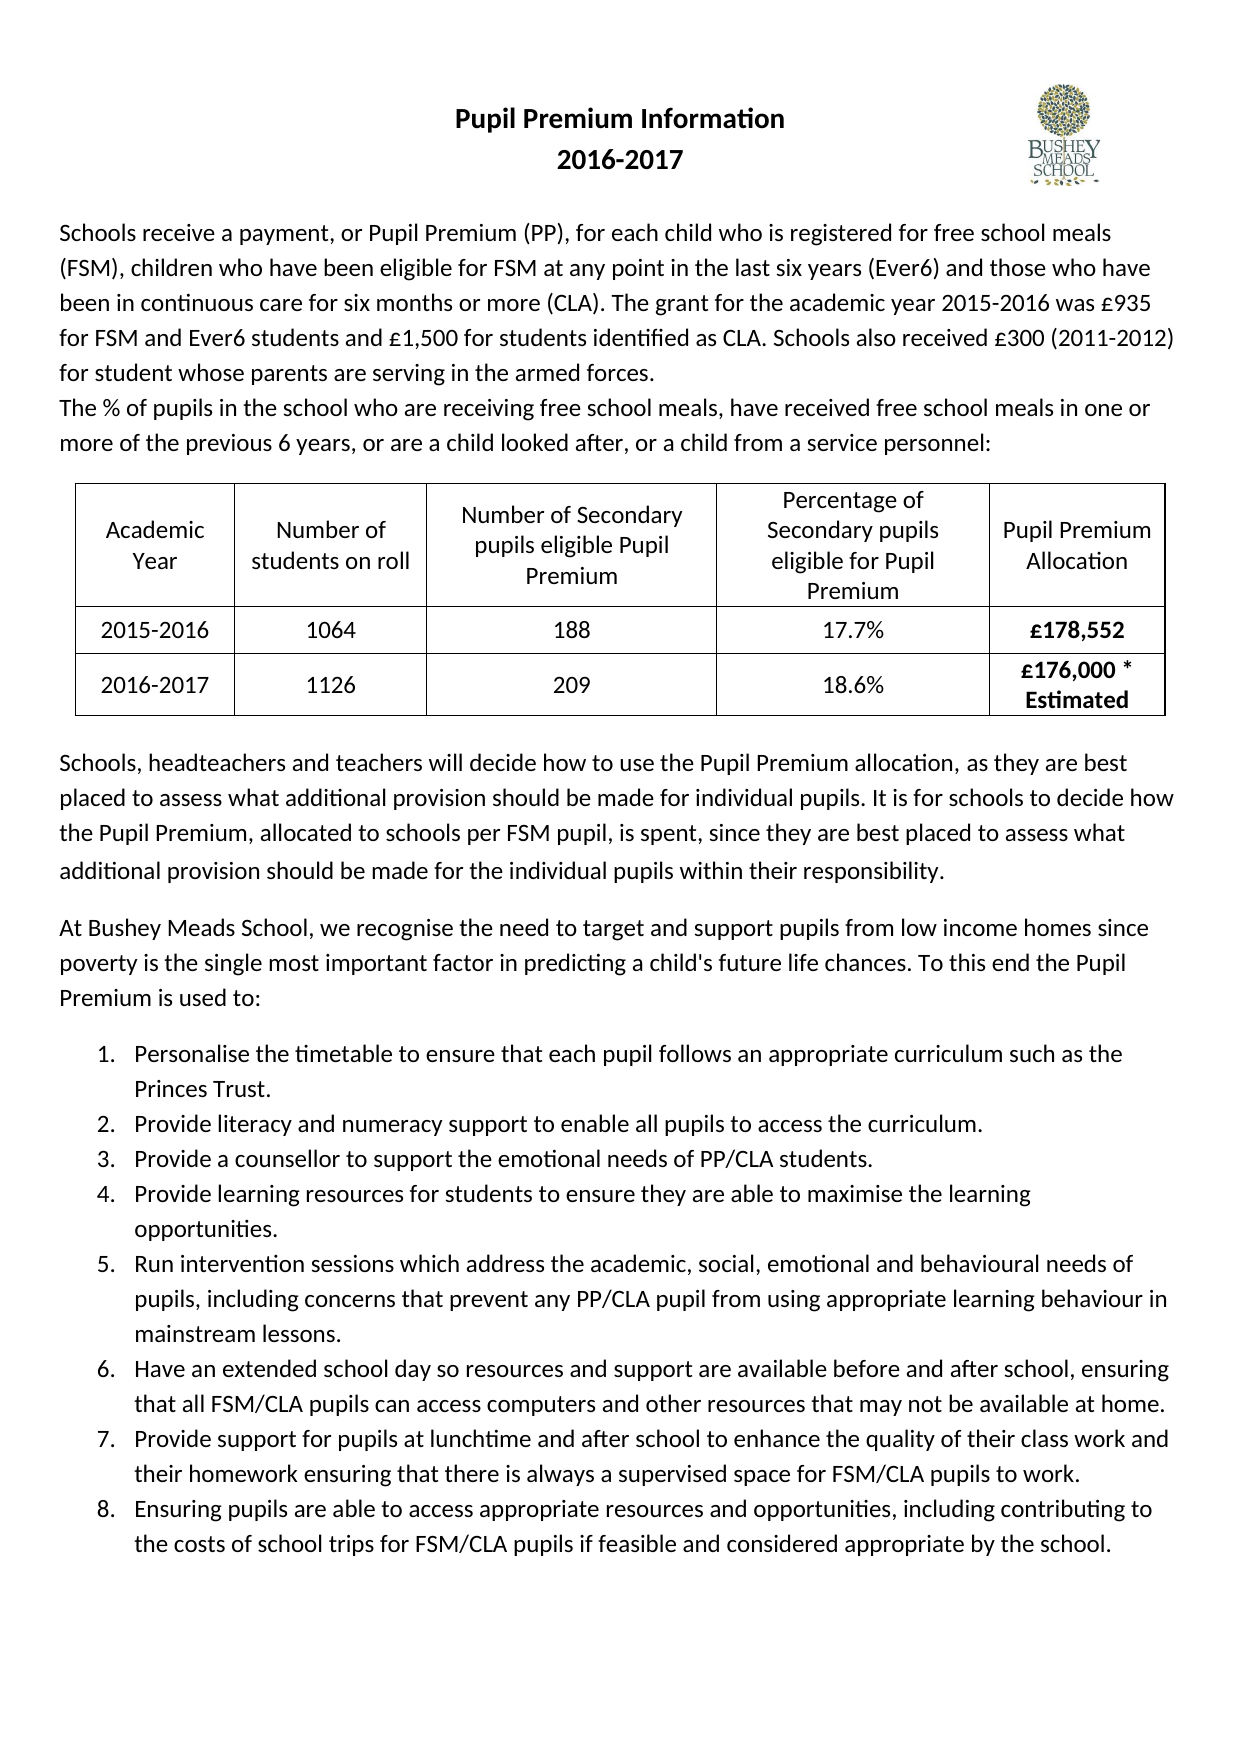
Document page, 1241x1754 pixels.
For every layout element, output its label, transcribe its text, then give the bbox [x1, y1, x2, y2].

text At Bushey Meads School, we recognise the need to target and support pupils from low income homes since poverty is the single most important factor in predicting a child's future life chances. To this end the Pupil Premium is used to: [59, 912, 1181, 1013]
table_cell £176,000 * Estimated [990, 654, 1164, 715]
table_cell 209 [427, 654, 716, 715]
text 2016-2017 [59, 141, 1181, 177]
table_cell £178,552 [990, 607, 1164, 653]
table_header Academic Year [76, 484, 234, 606]
text Pupil Premium Information [59, 100, 1181, 136]
table_header Number of students on roll [235, 484, 426, 606]
list Run intervention sessions which address the academic, social, emotional and behavioural needs of pupils, including concerns that prevent any PP/CLA pupil from using appropriate learning behaviour in mainstream lessons. [97, 1248, 1181, 1349]
table_header Pupil Premium Allocation [990, 484, 1164, 606]
table_cell 188 [427, 607, 716, 653]
table_header Percentage of Secondary pupils eligible for Pupil Premium [717, 484, 989, 606]
list Provide learning resources for students to ensure they are able to maximise the learning opportunities. [97, 1178, 1181, 1244]
table_cell 2015-2016 [76, 607, 234, 653]
picture [1028, 136, 1100, 141]
list Provide a counsellor to support the emotional needs of PP/CLA students. [97, 1143, 1181, 1174]
picture [1028, 177, 1100, 186]
text The % of pupils in the school who are receiving free school meals, have received free school meals in one or more of the previous 6 years, or are a child looked after, or a child from a service personnel: [59, 392, 1181, 457]
list Ensuring pupils are able to access appropriate resources and opportunities, including contributing to the costs of school trips for FSM/CLA pupils if feasible and considered appropriate by the school. [97, 1493, 1181, 1559]
table_header Number of Secondary pupils eligible Pupil Premium [427, 484, 716, 606]
list Provide literacy and numeracy support to enable all pupils to access the curriculum. [97, 1108, 1181, 1139]
text Schools, headteachers and teachers will decide how to use the Pupil Premium allocation, as they are best placed to assess what additional provision should be made for individual pupils. It is for schools to decide how the Pupil Premium, allocated to schools per FSM pupil, is spent, since they are best placed to assess what additional provision should be made for the individual pupils within their responsibility. [59, 747, 1181, 886]
table_cell 17.7% [717, 607, 989, 653]
picture [1028, 84, 1100, 100]
list Personalise the timetable to ensure that each pupil follows an appropriate curriculum such as the Princes Trust. [97, 1038, 1181, 1104]
text Schools receive a payment, or Pupil Premium (PP), for each child who is registered for free school meals (FSM), children who have been eligible for FSM at any point in the last six years (Ever6) and those who have been in continuous care for six months or more (CLA). The grant for the academic year 2015-2016 was £935 for FSM and Ever6 students and £1,500 for students identified as CLA. Schools also received £300 (2011-2012) for student whose parents are serving in the armed forces. [59, 217, 1181, 387]
list Provide support for pupils at lunchtime and after school to enhance the quality of their class work and their homework ensuring that there is always a supervised space for FSM/CLA pupils to work. [97, 1423, 1181, 1489]
table_cell 1126 [235, 654, 426, 715]
table_cell 18.6% [717, 654, 989, 715]
table_cell 1064 [235, 607, 426, 653]
table_cell 2016-2017 [76, 654, 234, 715]
list Have an extended school day so resources and support are available before and after school, ensuring that all FSM/CLA pupils can access computers and other resources that may not be available at home. [97, 1353, 1181, 1419]
